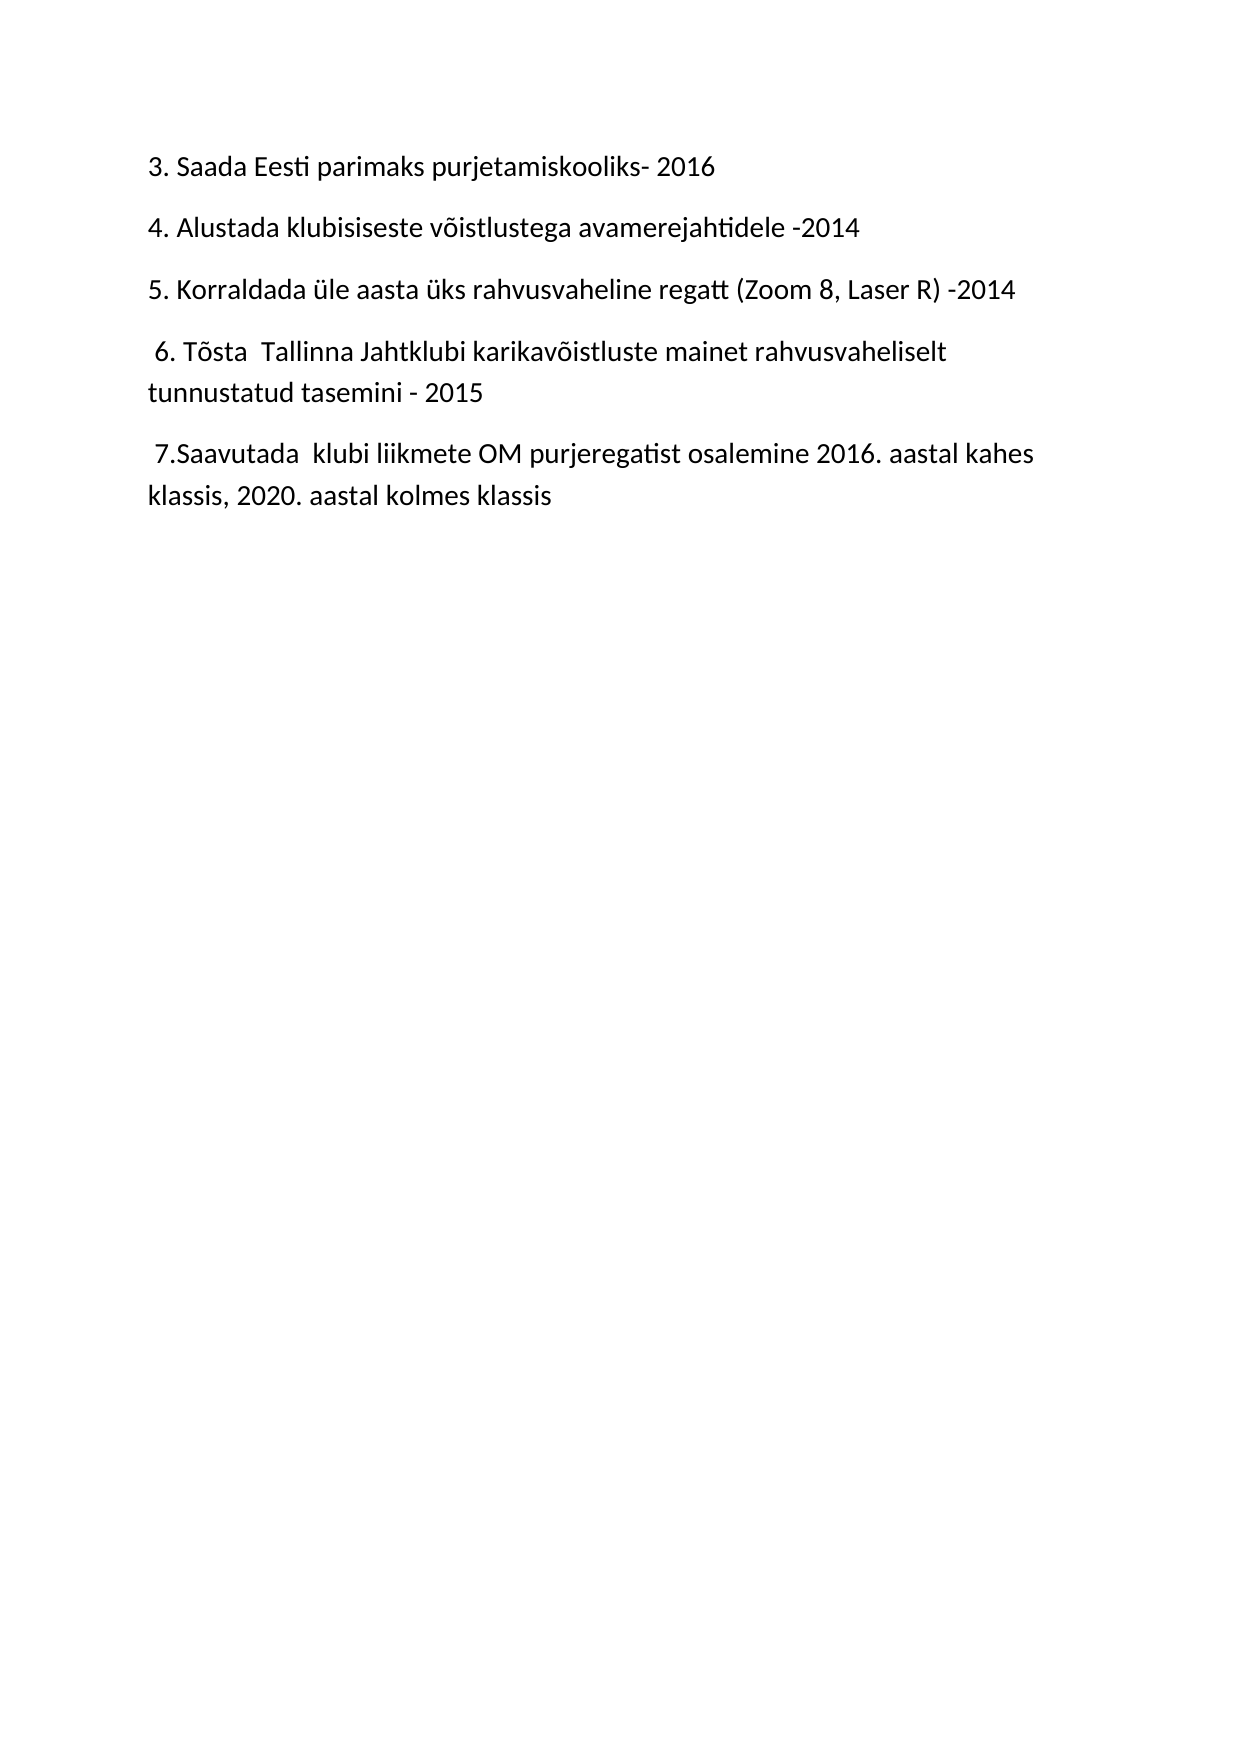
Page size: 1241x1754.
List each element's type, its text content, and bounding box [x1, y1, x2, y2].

text 6. Tõsta Tallinna Jahtklubi karikavõistluste mainet rahvusvaheliselt tunnustatud tasemini - 2015 [148, 333, 1093, 409]
text 3. Saada Eesti parimaks purjetamiskooliks- 2016 [148, 148, 1093, 183]
text 5. Korraldada üle aasta üks rahvusvaheline regatt (Zoom 8, Laser R) -2014 [148, 271, 1093, 307]
text 4. Alustada klubisiseste võistlustega avamerejahtidele -2014 [148, 209, 1093, 245]
text 7.Saavutada klubi liikmete OM purjeregatist osalemine 2016. aastal kahes klassis, 2020. aastal kolmes klassis [148, 436, 1093, 512]
